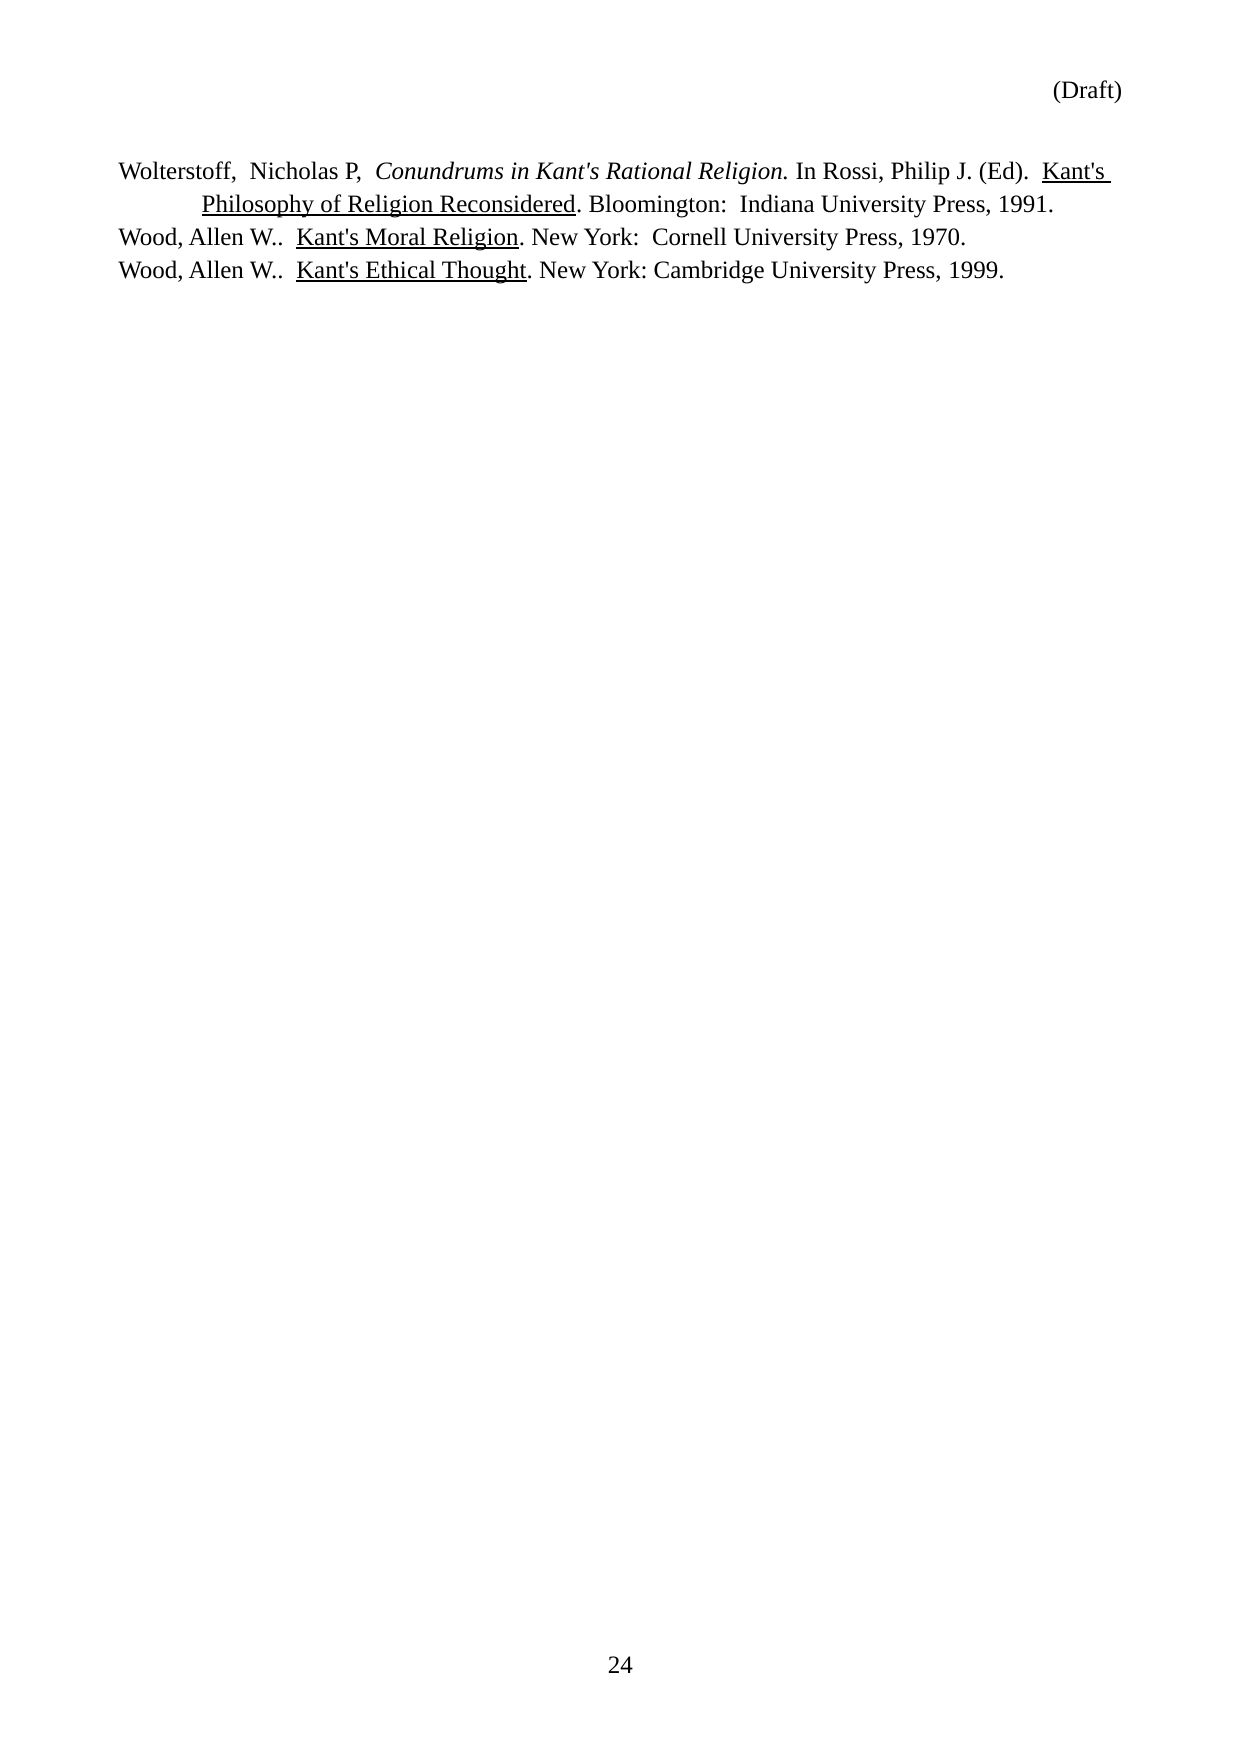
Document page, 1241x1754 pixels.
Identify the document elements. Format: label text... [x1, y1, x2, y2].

text Wood, Allen W.. Kant's Ethical Thought. New York: Cambridge University Press, 1999. [118, 255, 1122, 284]
text Wood, Allen W.. Kant's Moral Religion. New York: Cornell University Press, 1970. [118, 222, 1122, 251]
text Wolterstoff, Nicholas P, Conundrums in Kant's Rational Religion. In Rossi, Philip J. (Ed). Kant's Philosophy of Religion Reconsidered. Bloomington: Indiana University Press, 1991. [118, 156, 1122, 218]
